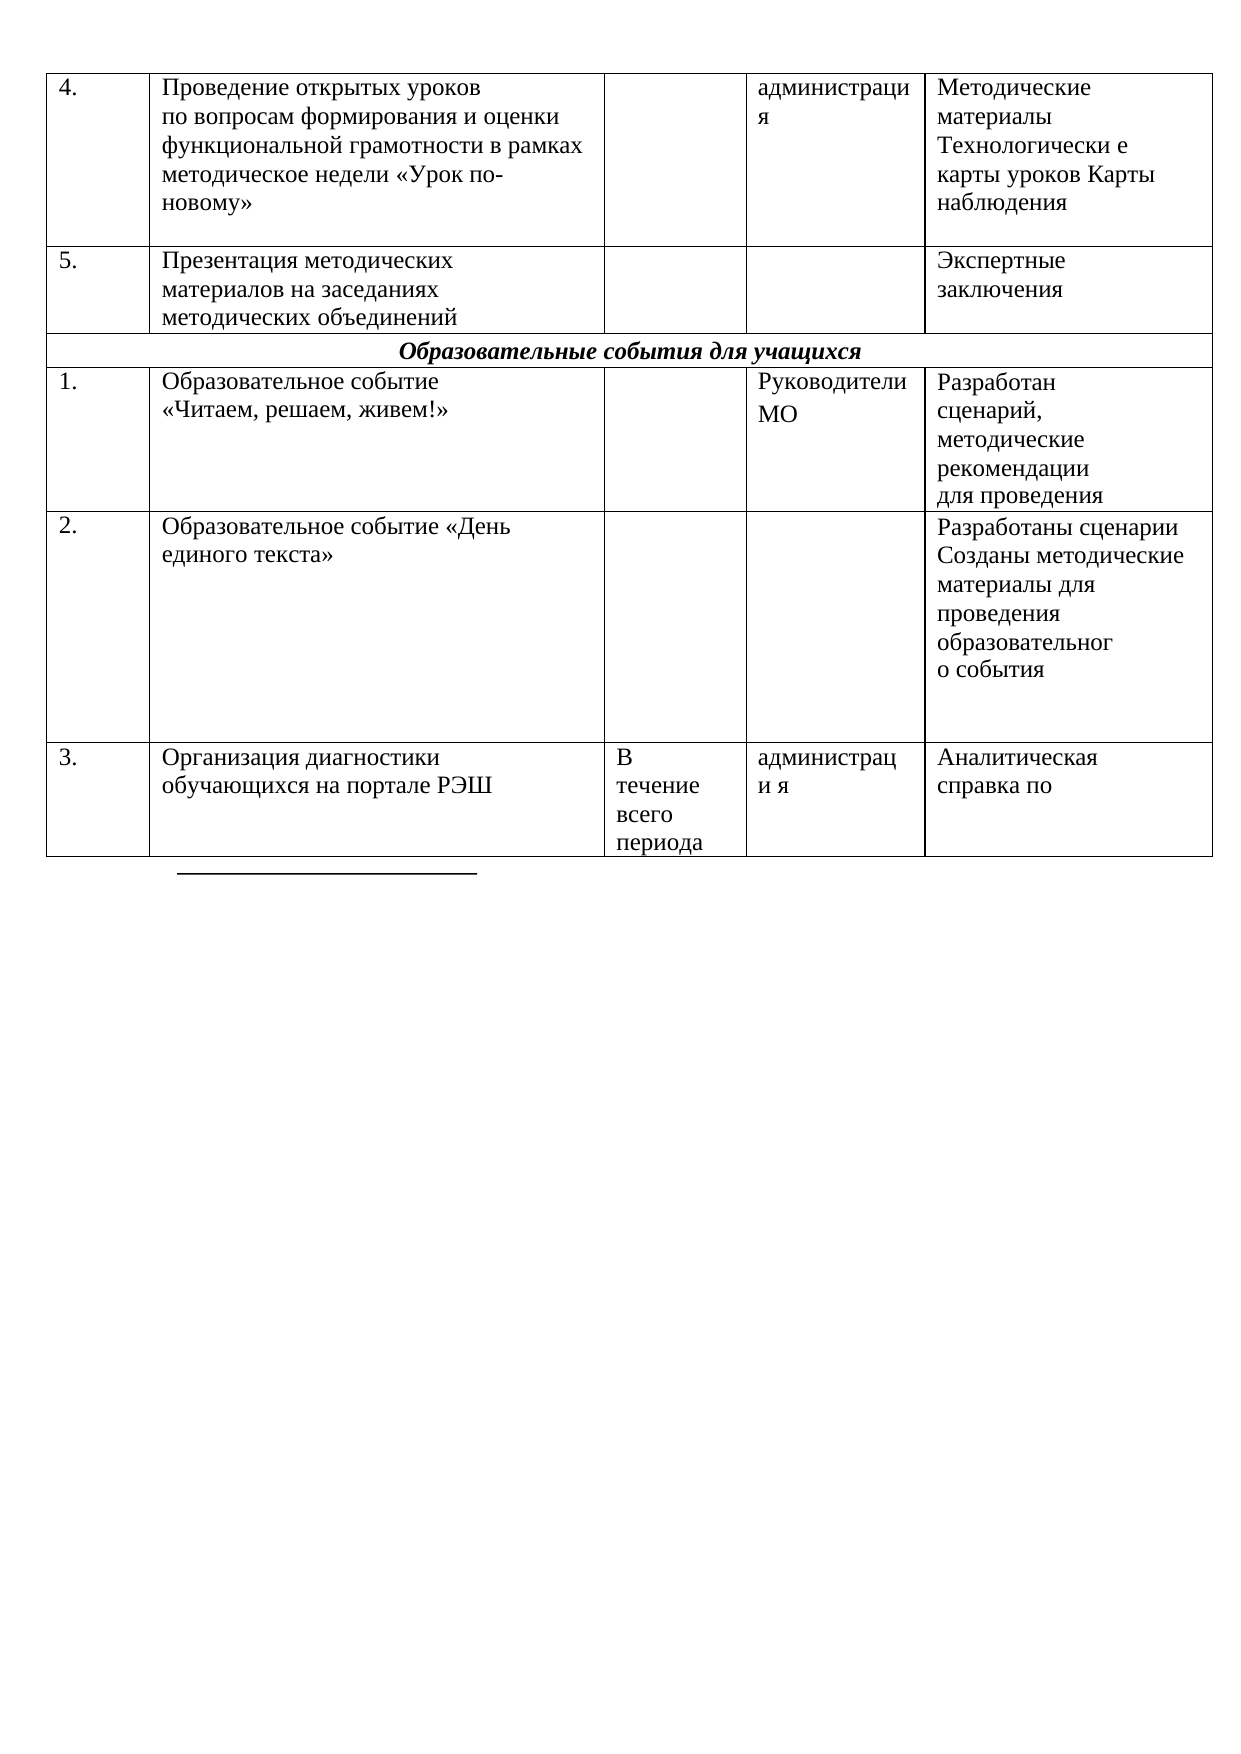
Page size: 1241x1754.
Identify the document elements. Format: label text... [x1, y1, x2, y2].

table_cell Аналитическая справка по [926, 743, 1212, 856]
table_cell 2. [47, 512, 149, 742]
table_cell 5. [47, 247, 149, 333]
table_cell В течение всего периода [605, 743, 746, 856]
table_cell 4. [47, 74, 149, 246]
table_cell [605, 74, 746, 246]
table_cell [747, 512, 924, 742]
table_cell администраци я [747, 74, 924, 246]
table_cell Разработаны сценарии Созданы методические материалы для проведения образовательног о события [926, 512, 1212, 742]
table_cell [747, 247, 924, 333]
table_cell [605, 247, 746, 333]
table_cell администраци я [747, 743, 924, 856]
table_cell Проведение открытых уроков по вопросам формирования и оценки функциональной грамотности в рамках методическое недели «Урок по- новому» [150, 74, 604, 246]
table_cell [605, 368, 746, 511]
table_cell Руководители МО [747, 368, 924, 511]
table_cell Экспертные заключения [926, 247, 1212, 333]
table_cell Презентация методических материалов на заседаниях методических объединений [150, 247, 604, 333]
table_cell Методические материалы Технологически е карты уроков Карты наблюдения [926, 74, 1212, 246]
table_cell [605, 512, 746, 742]
table_cell Образовательное событие «Читаем, решаем, живем!» [150, 368, 604, 511]
table_cell Организация диагностики обучающихся на портале РЭШ [150, 743, 604, 856]
table_cell Разработан сценарий, методические рекомендации для проведения [926, 368, 1212, 511]
table_cell Образовательное событие «День единого текста» [150, 512, 604, 742]
table_cell 1. [47, 368, 149, 511]
table_cell Образовательные события для учащихся [47, 334, 1212, 367]
table_cell 3. [47, 743, 149, 856]
